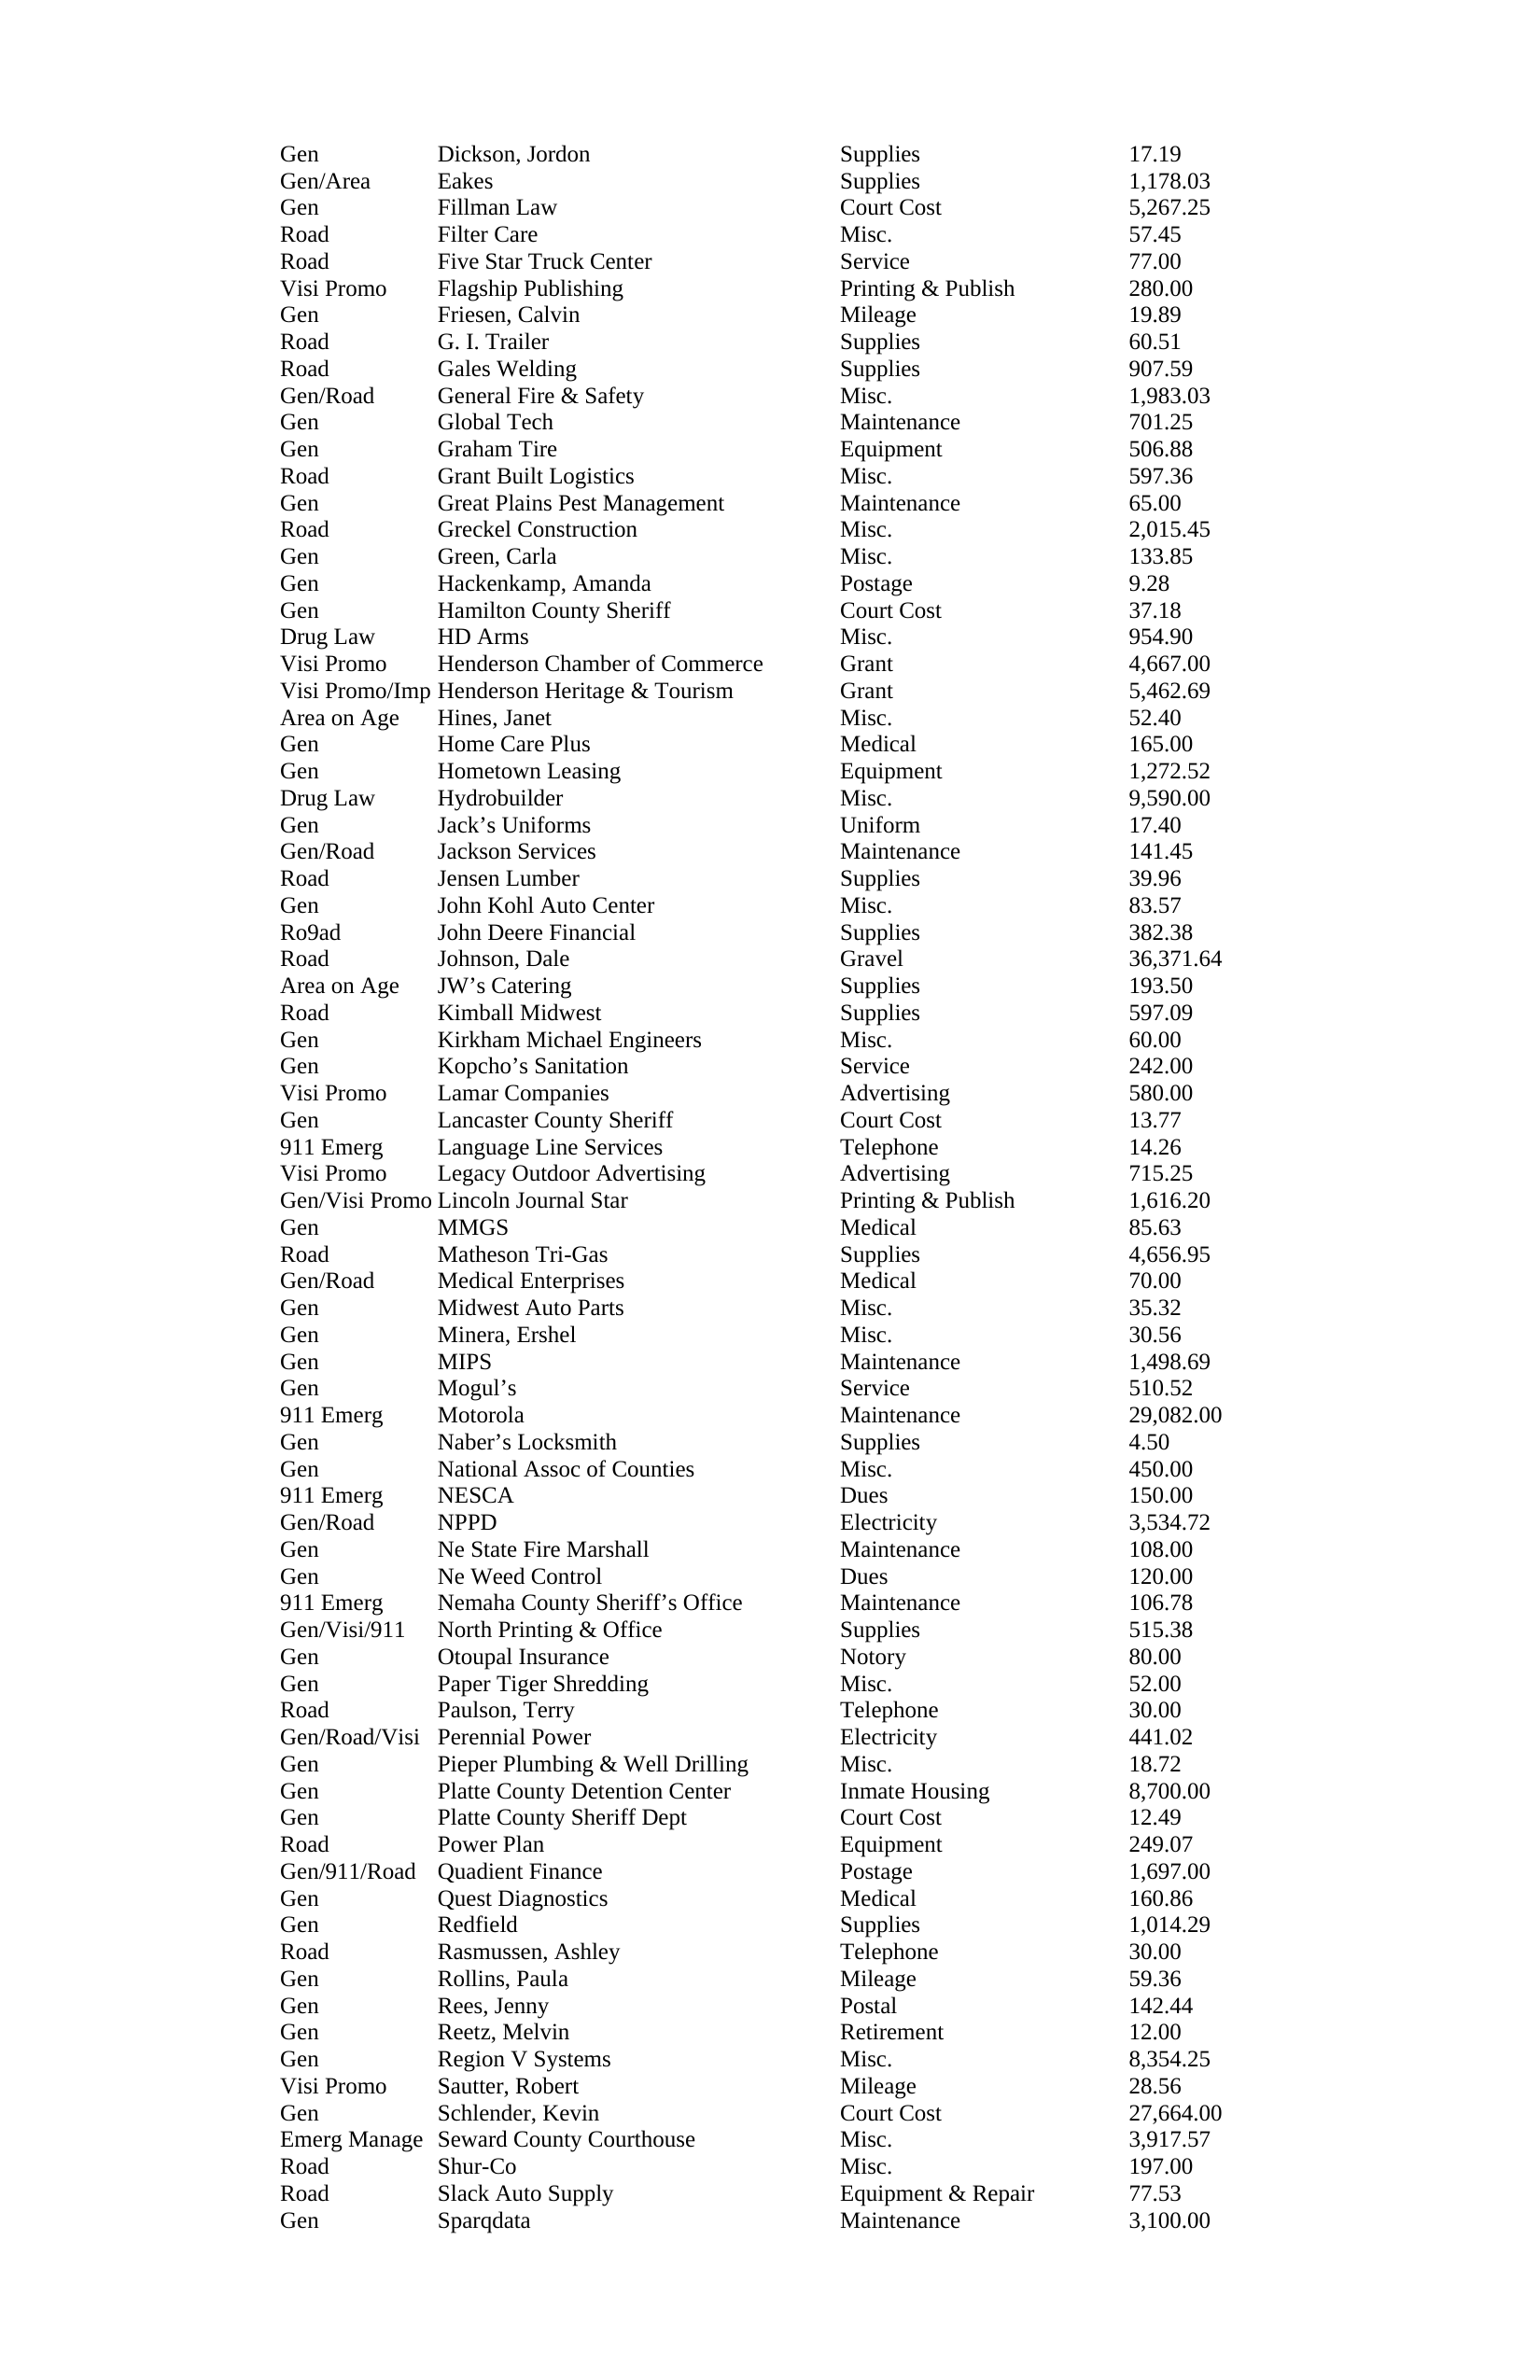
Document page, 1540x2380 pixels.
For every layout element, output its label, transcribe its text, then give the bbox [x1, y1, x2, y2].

text Gen/Area Eakes Supplies 1,178.03 [210, 167, 1400, 193]
text 911 Emerg Nemaha County Sheriff’s Office Maintenance 106.78 [210, 1589, 1400, 1616]
text Gen Kopcho’s Sanitation Service 242.00 [210, 1052, 1400, 1079]
text Gen/911/Road Quadient Finance Postage 1,697.00 [210, 1857, 1400, 1884]
text Gen Minera, Ershel Misc. 30.56 [210, 1321, 1400, 1348]
text Gen Paper Tiger Shredding Misc. 52.00 [210, 1670, 1400, 1696]
text 911 Emerg Motorola Maintenance 29,082.00 [210, 1401, 1400, 1428]
text Gen Ne Weed Control Dues 120.00 [210, 1562, 1400, 1589]
text Gen/Visi/911 North Printing & Office Supplies 515.38 [210, 1616, 1400, 1643]
text Gen Reetz, Melvin Retirement 12.00 [210, 2018, 1400, 2045]
text Drug Law HD Arms Misc. 954.90 [210, 623, 1400, 650]
text Gen Quest Diagnostics Medical 160.86 [210, 1884, 1400, 1911]
text Gen Mogul’s Service 510.52 [210, 1374, 1400, 1401]
text Gen National Assoc of Counties Misc. 450.00 [210, 1455, 1400, 1481]
text Gen Naber’s Locksmith Supplies 4.50 [210, 1428, 1400, 1455]
text Gen Great Plains Pest Management Maintenance 65.00 [210, 489, 1400, 515]
text Drug Law Hydrobuilder Misc. 9,590.00 [210, 784, 1400, 811]
text Gen Fillman Law Court Cost 5,267.25 [210, 193, 1400, 220]
text Gen/Road General Fire & Safety Misc. 1,983.03 [210, 382, 1400, 408]
text Visi Promo Legacy Outdoor Advertising Advertising 715.25 [210, 1159, 1400, 1186]
text Gen Jack’s Uniforms Uniform 17.40 [210, 811, 1400, 837]
text Gen MIPS Maintenance 1,498.69 [210, 1348, 1400, 1374]
text Gen Hackenkamp, Amanda Postage 9.28 [210, 569, 1400, 596]
text Gen Friesen, Calvin Mileage 19.89 [210, 301, 1400, 328]
text Visi Promo Lamar Companies Advertising 580.00 [210, 1079, 1400, 1106]
text Visi Promo/Imp Henderson Heritage & Tourism Grant 5,462.69 [210, 677, 1400, 704]
text Visi Promo Henderson Chamber of Commerce Grant 4,667.00 [210, 650, 1400, 677]
text Gen John Kohl Auto Center Misc. 83.57 [210, 891, 1400, 918]
text Area on Age Hines, Janet Misc. 52.40 [210, 704, 1400, 730]
text Gen Hamilton County Sheriff Court Cost 37.18 [210, 596, 1400, 623]
text Gen Otoupal Insurance Notory 80.00 [210, 1643, 1400, 1670]
text Gen/Road/Visi Perennial Power Electricity 441.02 [210, 1723, 1400, 1750]
text Gen Schlender, Kevin Court Cost 27,664.00 [210, 2099, 1400, 2125]
text Area on Age JW’s Catering Supplies 193.50 [210, 972, 1400, 999]
text 911 Emerg NESCA Dues 150.00 [210, 1481, 1400, 1508]
text Road Paulson, Terry Telephone 30.00 [210, 1696, 1400, 1723]
text Gen Midwest Auto Parts Misc. 35.32 [210, 1294, 1400, 1321]
text Gen MMGS Medical 85.63 [210, 1213, 1400, 1240]
text Gen/Road NPPD Electricity 3,534.72 [210, 1508, 1400, 1535]
text 911 Emerg Language Line Services Telephone 14.26 [210, 1133, 1400, 1159]
text Gen Region V Systems Misc. 8,354.25 [210, 2045, 1400, 2072]
text Road Matheson Tri-Gas Supplies 4,656.95 [210, 1240, 1400, 1267]
text Gen Platte County Sheriff Dept Court Cost 12.49 [210, 1803, 1400, 1830]
text Road Jensen Lumber Supplies 39.96 [210, 864, 1400, 891]
text Visi Promo Sautter, Robert Mileage 28.56 [210, 2072, 1400, 2099]
text Gen Hometown Leasing Equipment 1,272.52 [210, 757, 1400, 784]
text Gen Lancaster County Sheriff Court Cost 13.77 [210, 1106, 1400, 1133]
text Gen Rees, Jenny Postal 142.44 [210, 1992, 1400, 2018]
text Road Power Plan Equipment 249.07 [210, 1830, 1400, 1857]
text Gen Pieper Plumbing & Well Drilling Misc. 18.72 [210, 1750, 1400, 1777]
text Road Kimball Midwest Supplies 597.09 [210, 999, 1400, 1026]
text Gen Rollins, Paula Mileage 59.36 [210, 1965, 1400, 1992]
text Road Grant Built Logistics Misc. 597.36 [210, 462, 1400, 489]
text Gen/Road Jackson Services Maintenance 141.45 [210, 837, 1400, 864]
text Emerg Manage Seward County Courthouse Misc. 3,917.57 [210, 2125, 1400, 2152]
text Gen Ne State Fire Marshall Maintenance 108.00 [210, 1535, 1400, 1562]
text Road Five Star Truck Center Service 77.00 [210, 247, 1400, 274]
text Gen Dickson, Jordon Supplies 17.19 [210, 140, 1400, 167]
text Visi Promo Flagship Publishing Printing & Publish 280.00 [210, 274, 1400, 301]
text Road Shur-Co Misc. 197.00 [210, 2152, 1400, 2179]
text Gen Platte County Detention Center Inmate Housing 8,700.00 [210, 1777, 1400, 1803]
text Gen Redfield Supplies 1,014.29 [210, 1911, 1400, 1938]
text Road Slack Auto Supply Equipment & Repair 77.53 [210, 2179, 1400, 2206]
text Gen Global Tech Maintenance 701.25 [210, 408, 1400, 435]
text Road Rasmussen, Ashley Telephone 30.00 [210, 1938, 1400, 1965]
text Road Greckel Construction Misc. 2,015.45 [210, 515, 1400, 542]
text Gen/Visi Promo Lincoln Journal Star Printing & Publish 1,616.20 [210, 1186, 1400, 1213]
text Ro9ad John Deere Financial Supplies 382.38 [210, 918, 1400, 945]
text Road Johnson, Dale Gravel 36,371.64 [210, 945, 1400, 972]
text Gen Sparqdata Maintenance 3,100.00 [210, 2206, 1400, 2233]
text Gen/Road Medical Enterprises Medical 70.00 [210, 1267, 1400, 1294]
text Road Gales Welding Supplies 907.59 [210, 355, 1400, 382]
text Gen Kirkham Michael Engineers Misc. 60.00 [210, 1026, 1400, 1052]
text Gen Home Care Plus Medical 165.00 [210, 730, 1400, 757]
text Road Filter Care Misc. 57.45 [210, 220, 1400, 247]
text Gen Green, Carla Misc. 133.85 [210, 542, 1400, 569]
text Gen Graham Tire Equipment 506.88 [210, 435, 1400, 462]
text Road G. I. Trailer Supplies 60.51 [210, 328, 1400, 355]
